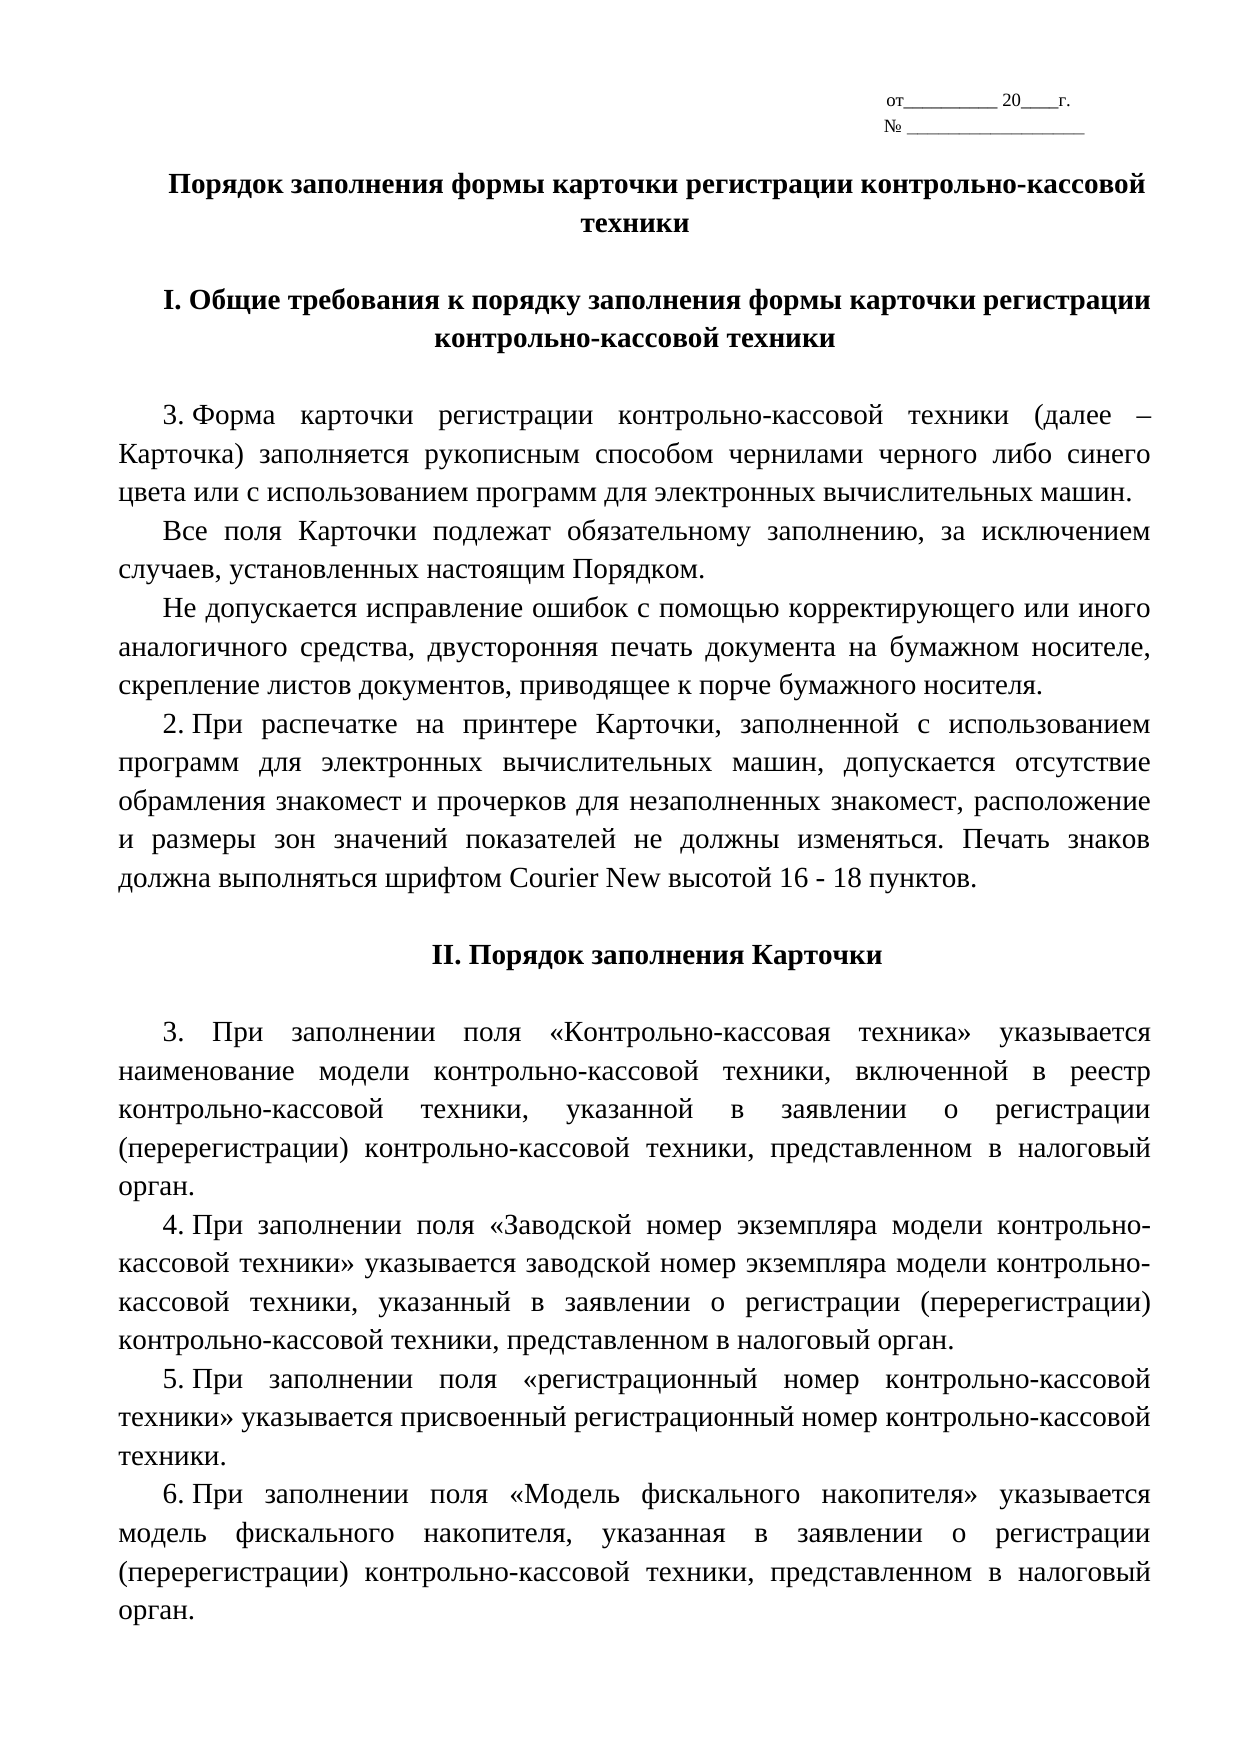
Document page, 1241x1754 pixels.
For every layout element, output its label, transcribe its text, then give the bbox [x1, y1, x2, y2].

list При заполнении поля «Заводской номер экземпляра модели контрольно-кассовой техники» указывается заводской номер экземпляра модели контрольно-кассовой техники, указанный в заявлении о регистрации (перерегистрации) контрольно-кассовой техники, представленном в налоговый орган. [118, 1207, 1152, 1356]
text 3. При заполнении поля «Контрольно-кассовая техника» указывается наименование модели контрольно-кассовой техники, включенной в реестр контрольно-кассовой техники, указанной в заявлении о регистрации (перерегистрации) контрольно-кассовой техники, представленном в налоговый орган. [118, 1014, 1152, 1202]
list При заполнении поля «регистрационный номер контрольно-кассовой техники» указывается присвоенный регистрационный номер контрольно-кассовой техники. [118, 1361, 1152, 1472]
text № _________________ [118, 114, 1152, 136]
text I. Общие требования к порядку заполнения формы карточки регистрации контрольно-кассовой техники [118, 282, 1152, 354]
list Форма карточки регистрации контрольно-кассовой техники (далее – Карточка) заполняется рукописным способом чернилами черного либо синего цвета или с использованием программ для электронных вычислительных машин. [118, 397, 1152, 508]
list При заполнении поля «Модель фискального накопителя» указывается модель фискального накопителя, указанная в заявлении о регистрации (перерегистрации) контрольно-кассовой техники, представленном в налоговый орган. [118, 1477, 1152, 1626]
text Все поля Карточки подлежат обязательному заполнению, за исключением случаев, установленных настоящим Порядком. [118, 513, 1152, 585]
text Порядок заполнения формы карточки регистрации контрольно-кассовой техники [118, 166, 1152, 238]
text 2. При распечатке на принтере Карточки, заполненной с использованием программ для электронных вычислительных машин, допускается отсутствие обрамления знакомест и прочерков для незаполненных знакомест, расположение и размеры зон значений показателей не должны изменяться. Печать знаков должна выполняться шрифтом Courier New высотой 16 - 18 пунктов. [118, 706, 1152, 893]
text II. Порядок заполнения Карточки [118, 937, 1152, 971]
text Не допускается исправление ошибок с помощью корректирующего или иного аналогичного средства, двусторонняя печать документа на бумажном носителе, скрепление листов документов, приводящее к порче бумажного носителя. [118, 590, 1152, 701]
text от__________ 20____г. [289, 89, 1152, 110]
